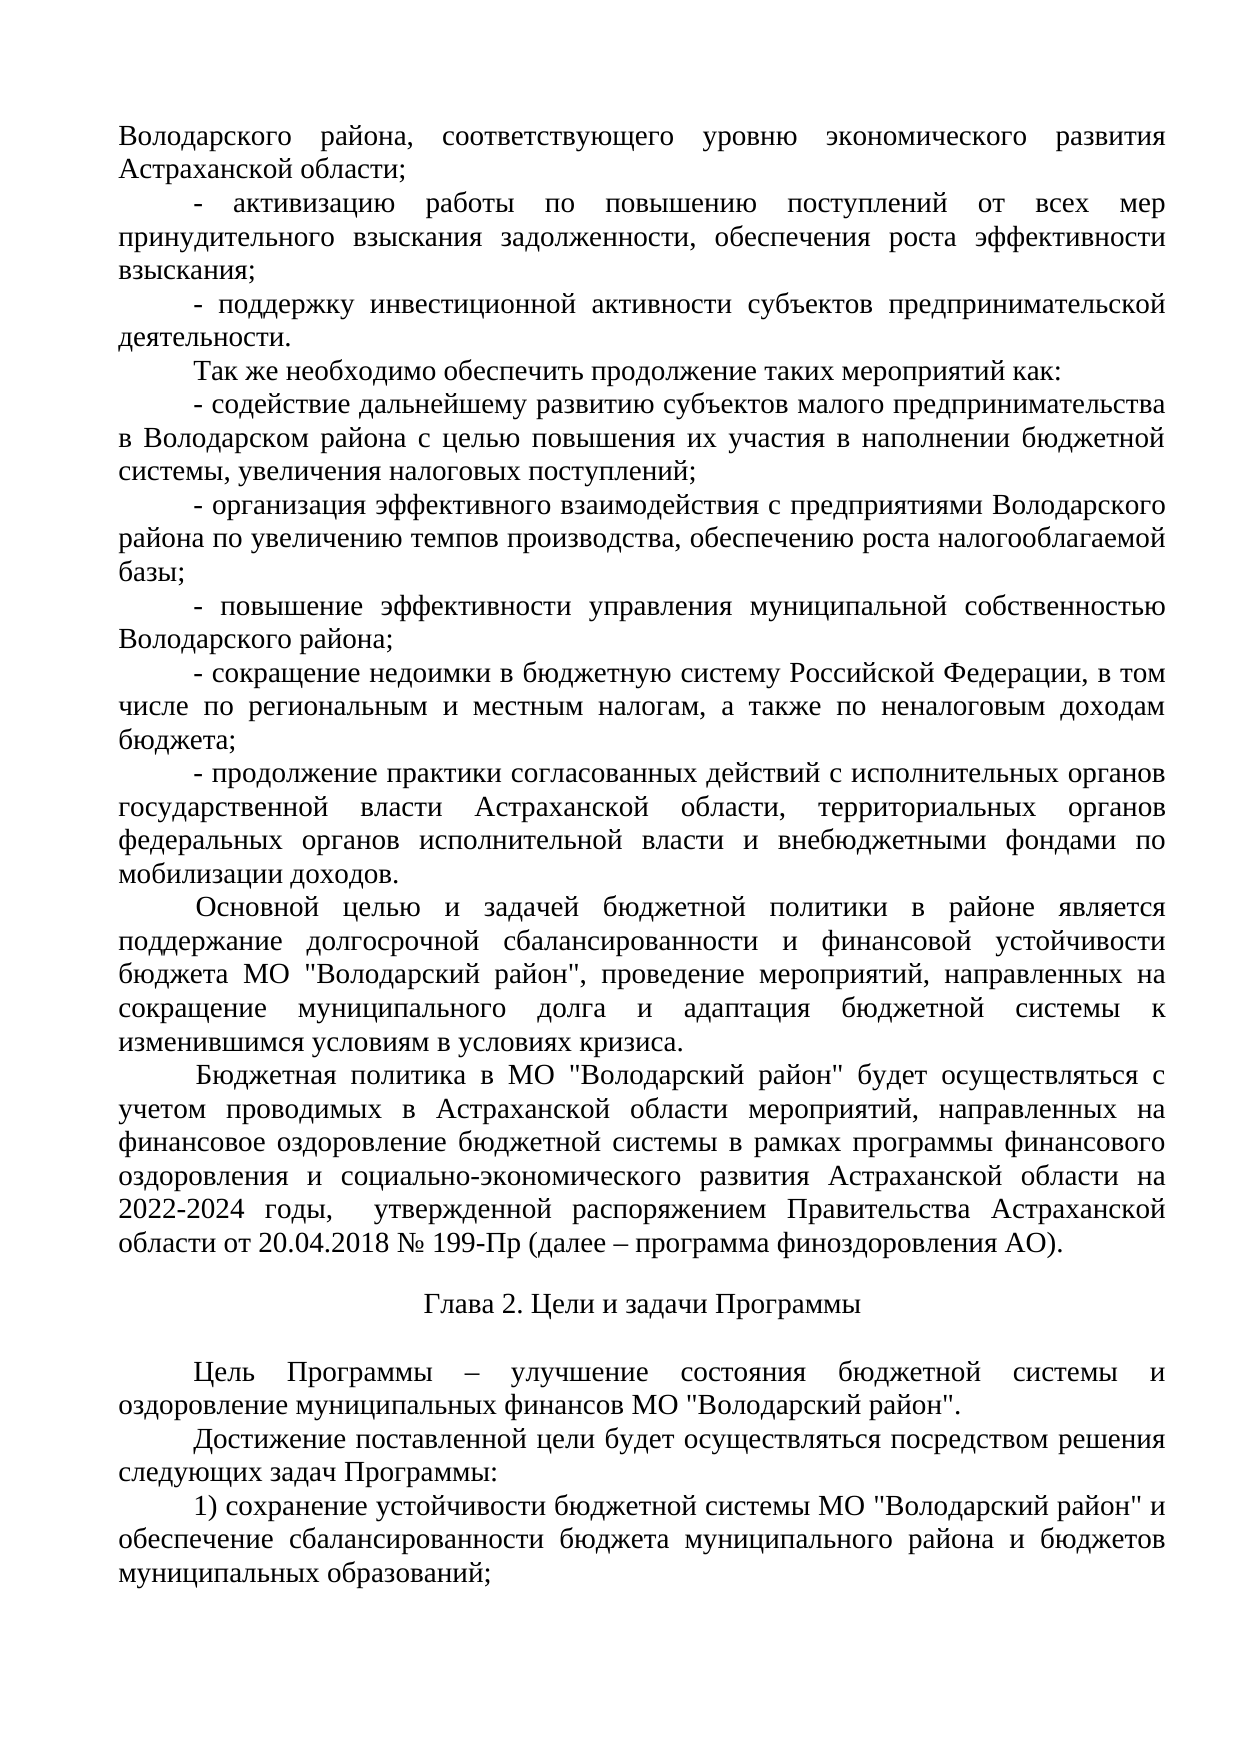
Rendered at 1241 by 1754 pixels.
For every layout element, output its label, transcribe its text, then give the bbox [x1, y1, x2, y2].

text Основной целью и задачей бюджетной политики в районе является поддержание долгосрочной сбалансированности и финансовой устойчивости бюджета МО "Володарский район", проведение мероприятий, направленных на сокращение муниципального долга и адаптация бюджетной системы к изменившимся условиям в условиях кризиса. [118, 889, 1167, 1057]
text - повышение эффективности управления муниципальной собственностью Володарского района; [118, 588, 1167, 655]
text - сокращение недоимки в бюджетную систему Российской Федерации, в том числе по региональным и местным налогам, а также по неналоговым доходам бюджета; [118, 655, 1167, 755]
text - содействие дальнейшему развитию субъектов малого предпринимательства в Володарском района с целью повышения их участия в наполнении бюджетной системы, увеличения налоговых поступлений; [118, 386, 1167, 487]
text 1) сохранение устойчивости бюджетной системы МО "Володарский район" и обеспечение сбалансированности бюджета муниципального района и бюджетов муниципальных образований; [118, 1488, 1167, 1588]
text Бюджетная политика в МО "Володарский район" будет осуществляться с учетом проводимых в Астраханской области мероприятий, направленных на финансовое оздоровление бюджетной системы в рамках программы финансового оздоровления и социально-экономического развития Астраханской области на 2022-2024 годы, утвержденной распоряжением Правительства Астраханской области от 20.04.2018 № 199-Пр (далее – программа финоздоровления АО). [118, 1057, 1167, 1258]
text Цель Программы – улучшение состояния бюджетной системы и оздоровление муниципальных финансов МО "Володарский район". [118, 1354, 1167, 1421]
text Достижение поставленной цели будет осуществляться посредством решения следующих задач Программы: [118, 1421, 1167, 1488]
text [118, 118, 1167, 185]
text Глава 2. Цели и задачи Программы [118, 1287, 1167, 1320]
text - организация эффективного взаимодействия с предприятиями Володарского района по увеличению темпов производства, обеспечению роста налогооблагаемой базы; [118, 487, 1167, 588]
text Так же необходимо обеспечить продолжение таких мероприятий как: [118, 353, 1167, 386]
text - продолжение практики согласованных действий с исполнительных органов государственной власти Астраханской области, территориальных органов федеральных органов исполнительной власти и внебюджетными фондами по мобилизации доходов. [118, 755, 1167, 889]
text - активизацию работы по повышению поступлений от всех мер принудительного взыскания задолженности, обеспечения роста эффективности взыскания; [118, 185, 1167, 286]
text - поддержку инвестиционной активности субъектов предпринимательской деятельности. [118, 286, 1167, 353]
